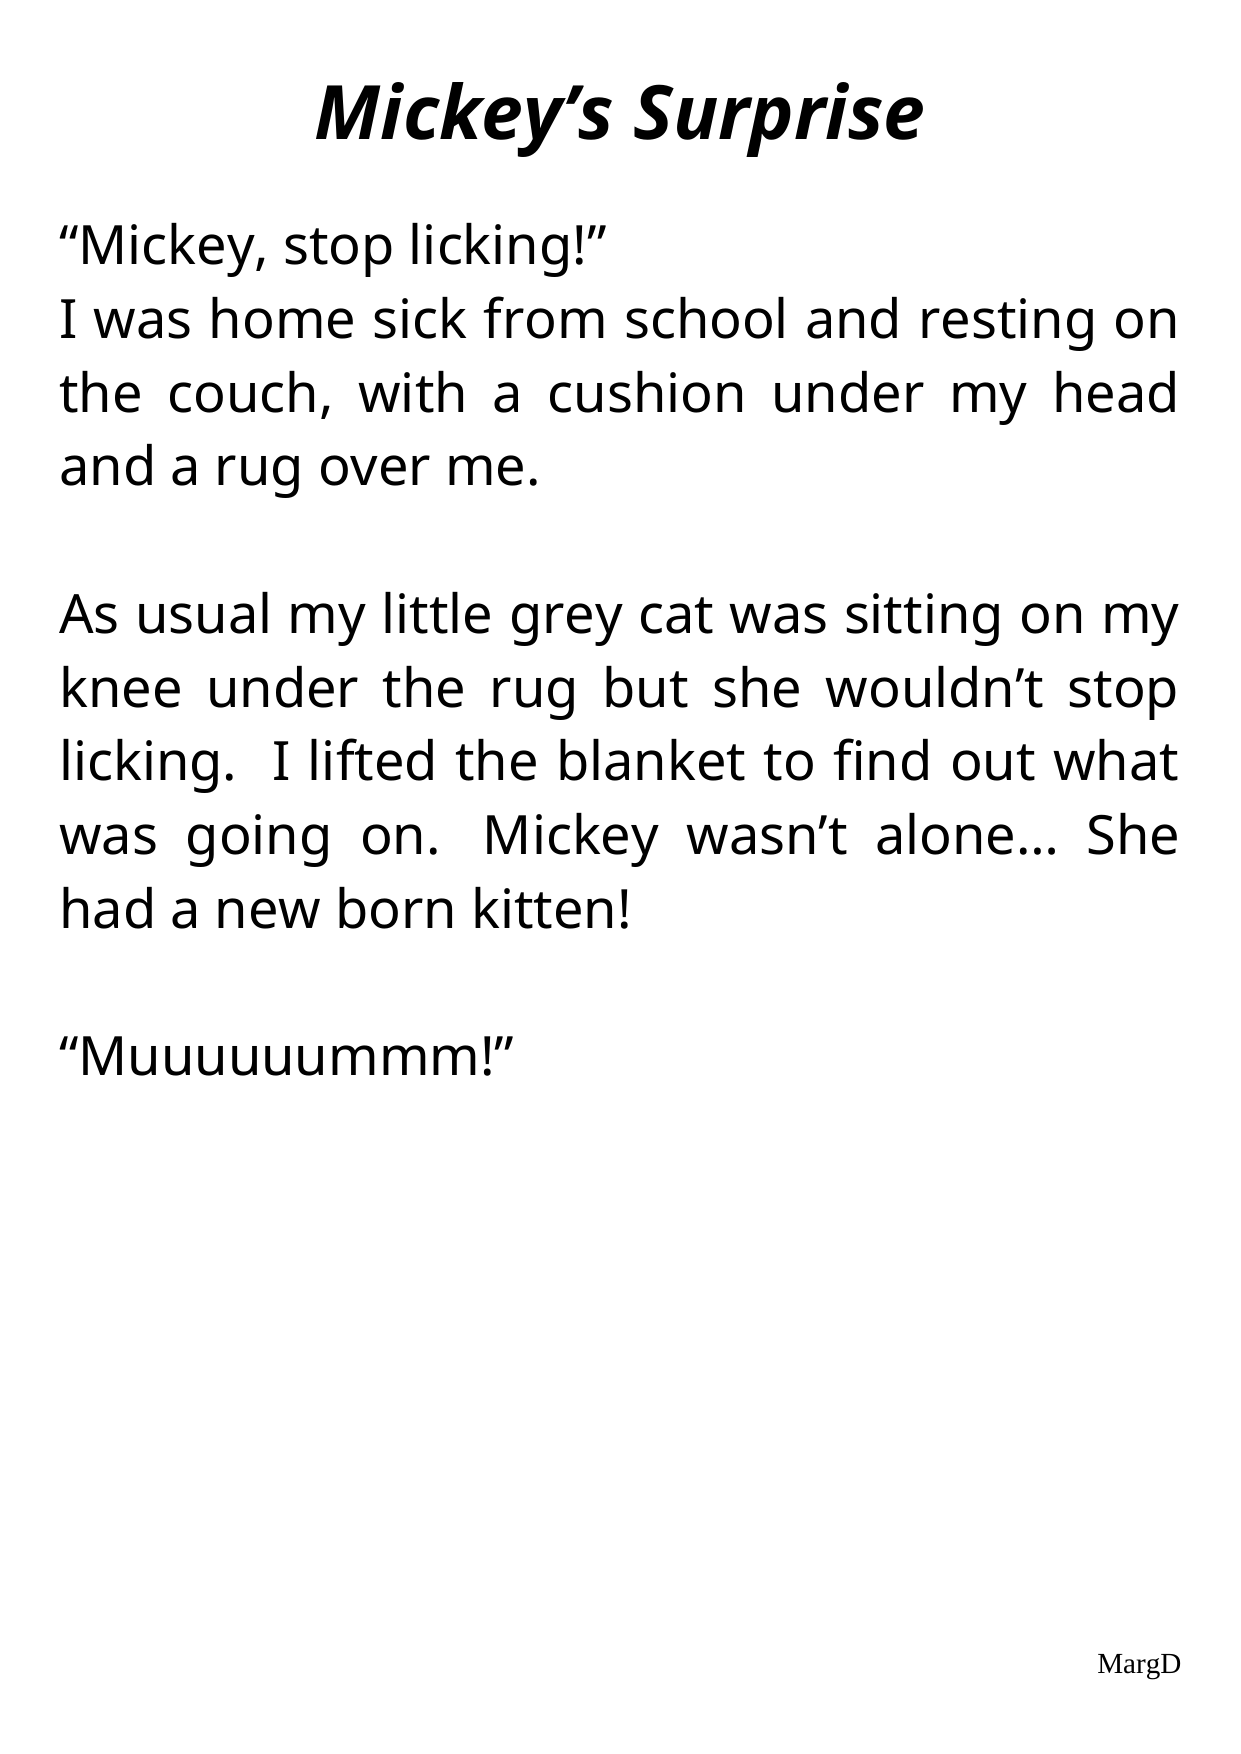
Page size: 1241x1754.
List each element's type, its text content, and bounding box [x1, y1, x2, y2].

text “Mickey, stop licking!” [59, 207, 1181, 280]
text “Muuuuuummm!” [59, 1018, 1181, 1092]
text I was home sick from school and resting on the couch, with a cushion under my head and a rug over me. [59, 280, 1181, 502]
text As usual my little grey cat was sitting on my knee under the rug but she wouldn’t stop licking. I lifted the blanket to find out what was going on. Mickey wasn’t alone… She had a new born kitten! [59, 575, 1181, 944]
text Mickey’s Surprise [59, 59, 1181, 161]
